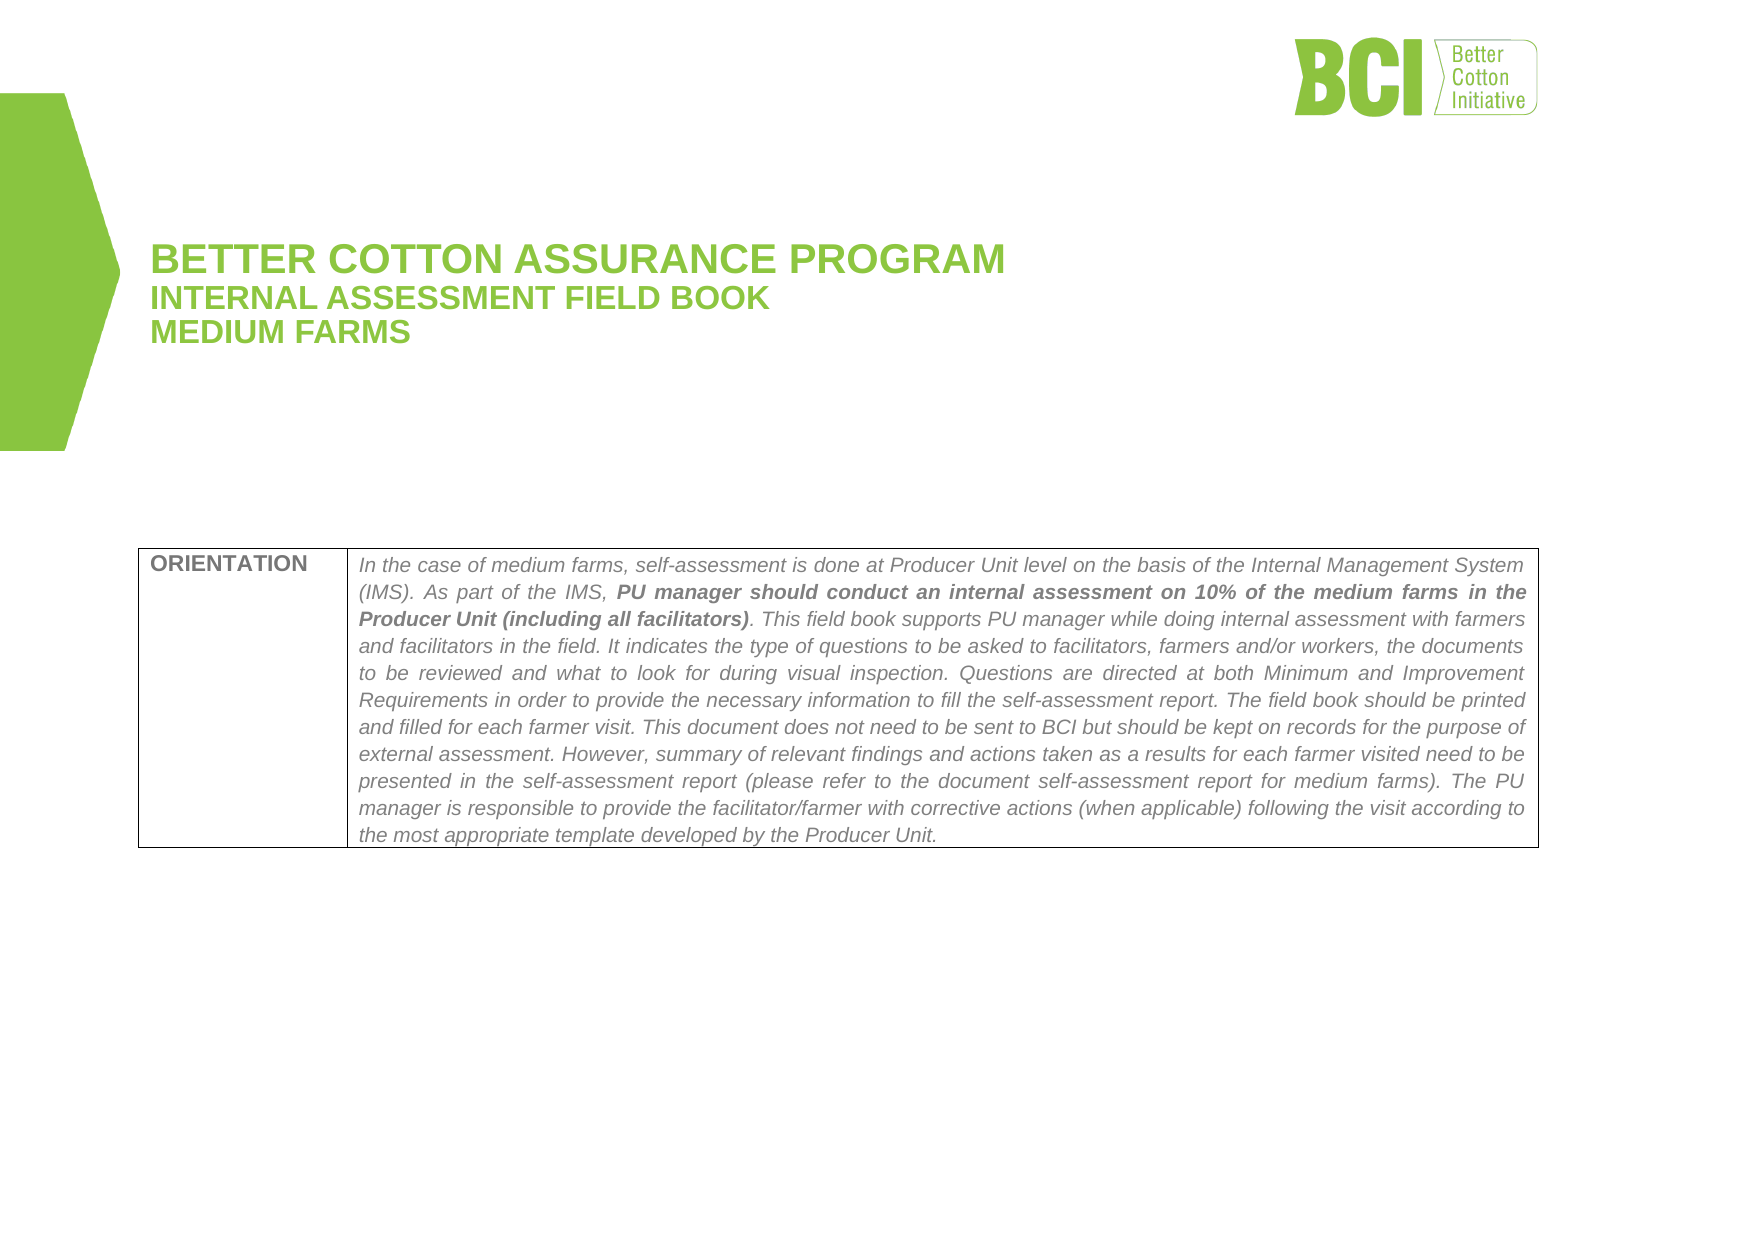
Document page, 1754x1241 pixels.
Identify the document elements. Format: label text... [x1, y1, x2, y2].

title MEDIUM FARMS [150, 316, 1604, 351]
picture [1294, 37, 1538, 117]
title INTERNAL ASSESSMENT FIELD BOOK [150, 282, 1604, 316]
picture [0, 93, 121, 451]
table_header ORIENTATION [139, 549, 347, 847]
table_header In the case of medium farms, self-assessment is done at Producer Unit level on the basis of the Internal Management System (IMS). As part of the IMS, PU manager should conduct an internal assessment on 10% of the medium farms in the Producer Unit (including all facilitators). This field book supports PU manager while doing internal assessment with farmers and facilitators in the field. It indicates the type of questions to be asked to facilitators, farmers and/or workers, the documents to be reviewed and what to look for during visual inspection. Questions are directed at both Minimum and Improvement Requirements in order to provide the necessary information to fill the self-assessment report. The field book should be printed and filled for each farmer visit. This document does not need to be sent to BCI but should be kept on records for the purpose of external assessment. However, summary of relevant findings and actions taken as a results for each farmer visited need to be presented in the self-assessment report (please refer to the document self-assessment report for medium farms). The PU manager is responsible to provide the facilitator/farmer with corrective actions (when applicable) following the visit according to the most appropriate template developed by the Producer Unit. [348, 549, 1538, 847]
title BETTER COTTON ASSURANCE PROGRAM [150, 239, 1604, 282]
